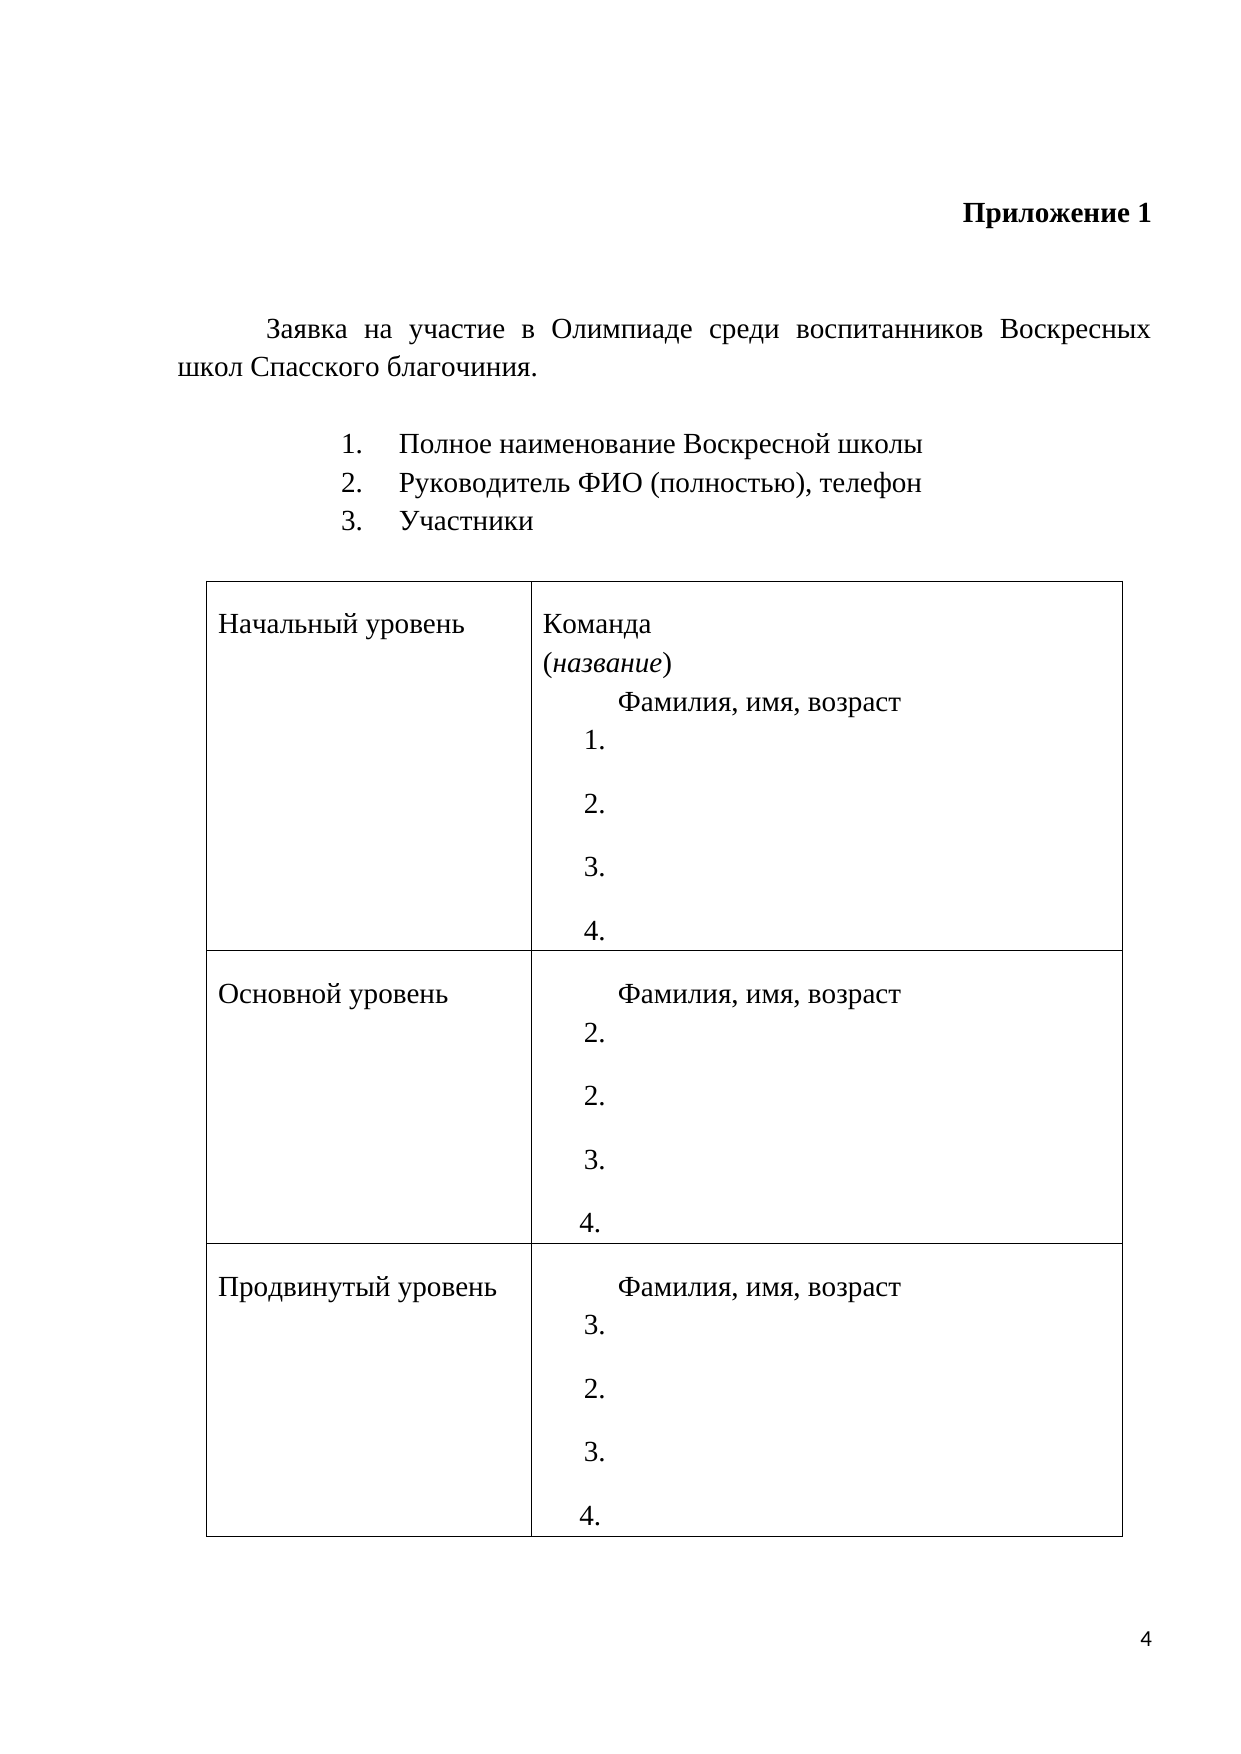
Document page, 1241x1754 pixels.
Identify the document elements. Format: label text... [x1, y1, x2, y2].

table_cell Фамилия, имя, возраст 2. 3. 4. [532, 951, 1122, 1243]
table_cell Основной уровень [207, 951, 531, 1243]
table_header Начальный уровень [207, 582, 531, 950]
text Заявка на участие в Олимпиаде среди воспитанников Воскресных школ Спасского благочиния. [177, 311, 1152, 383]
list Полное наименование Воскресной школы [252, 426, 1152, 460]
list Участники [252, 503, 1152, 537]
table_header Команда (название) Фамилия, имя, возраст 2. 3. 4. [532, 582, 1122, 950]
table_cell Продвинутый уровень [207, 1244, 531, 1536]
text Приложение 1 [177, 195, 1152, 229]
list Руководитель ФИО (полностью), телефон [252, 465, 1152, 498]
table_cell Фамилия, имя, возраст 2. 3. 4. [532, 1244, 1122, 1536]
